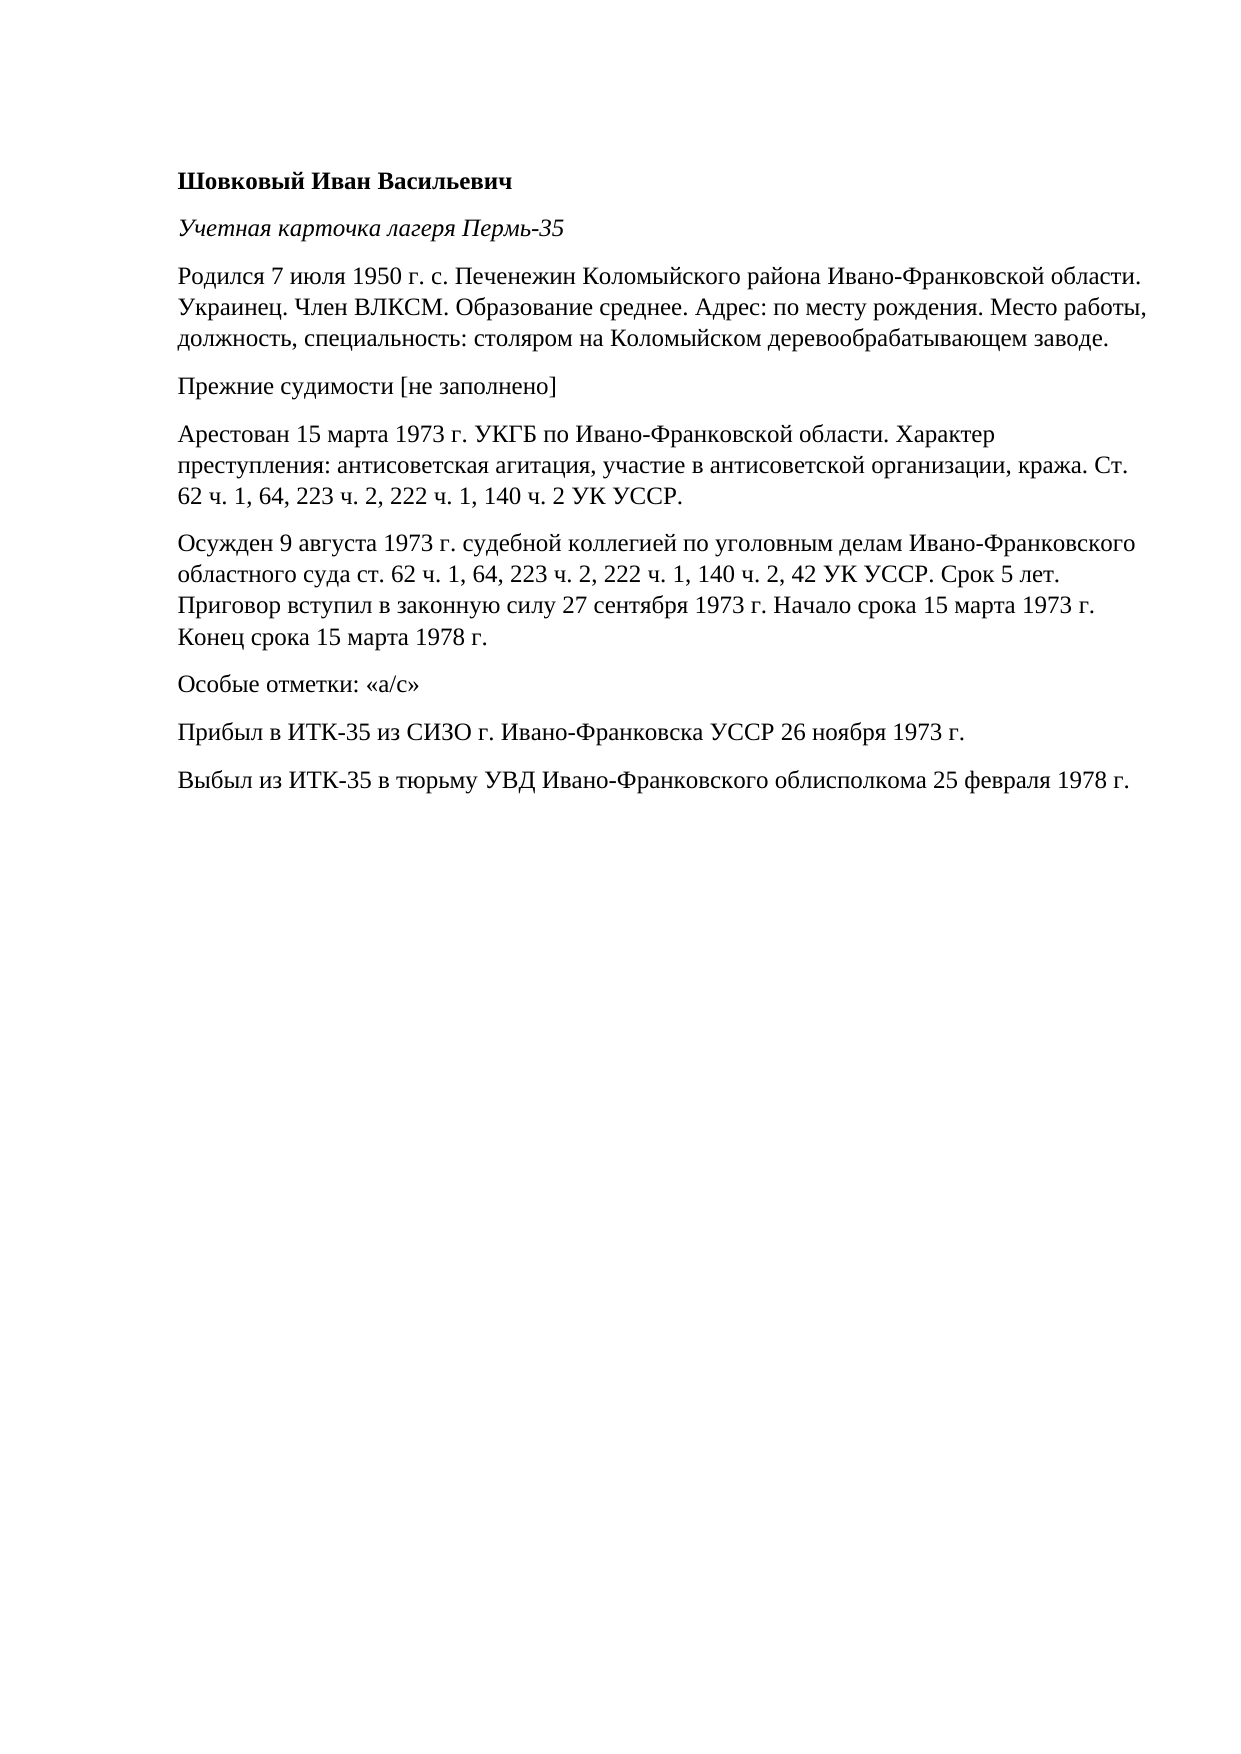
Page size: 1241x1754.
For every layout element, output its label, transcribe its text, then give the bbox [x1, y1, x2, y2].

text Выбыл из ИТК-35 в тюрьму УВД Ивано-Франковского облисполкома 25 февраля 1978 г. [177, 765, 1152, 793]
text Прежние судимости [не заполнено] [177, 371, 1152, 400]
text Шовковый Иван Васильевич [177, 166, 1152, 194]
text Арестован 15 марта 1973 г. УКГБ по Ивано-Франковской области. Характер преступления: антисоветская агитация, участие в антисоветской организации, кража. Ст. 62 ч. 1, 64, 223 ч. 2, 222 ч. 1, 140 ч. 2 УК УССР. [177, 419, 1152, 509]
text Осужден 9 августа 1973 г. судебной коллегией по уголовным делам Ивано-Франковского областного суда ст. 62 ч. 1, 64, 223 ч. 2, 222 ч. 1, 140 ч. 2, 42 УК УССР. Срок 5 лет. Приговор вступил в законную силу 27 сентября 1973 г. Начало срока 15 марта 1973 г. Конец срока 15 марта 1978 г. [177, 528, 1152, 650]
text Особые отметки: «а/с» [177, 669, 1152, 698]
text Учетная карточка лагеря Пермь-35 [177, 213, 1152, 242]
text Прибыл в ИТК-35 из СИЗО г. Ивано-Франковска УССР 26 ноября 1973 г. [177, 717, 1152, 746]
text Родился 7 июля 1950 г. с. Печенежин Коломыйского района Ивано-Франковской области. Украинец. Член ВЛКСМ. Образование среднее. Адрес: по месту рождения. Место работы, должность, специальность: столяром на Коломыйском деревообрабатывающем заводе. [177, 261, 1152, 352]
